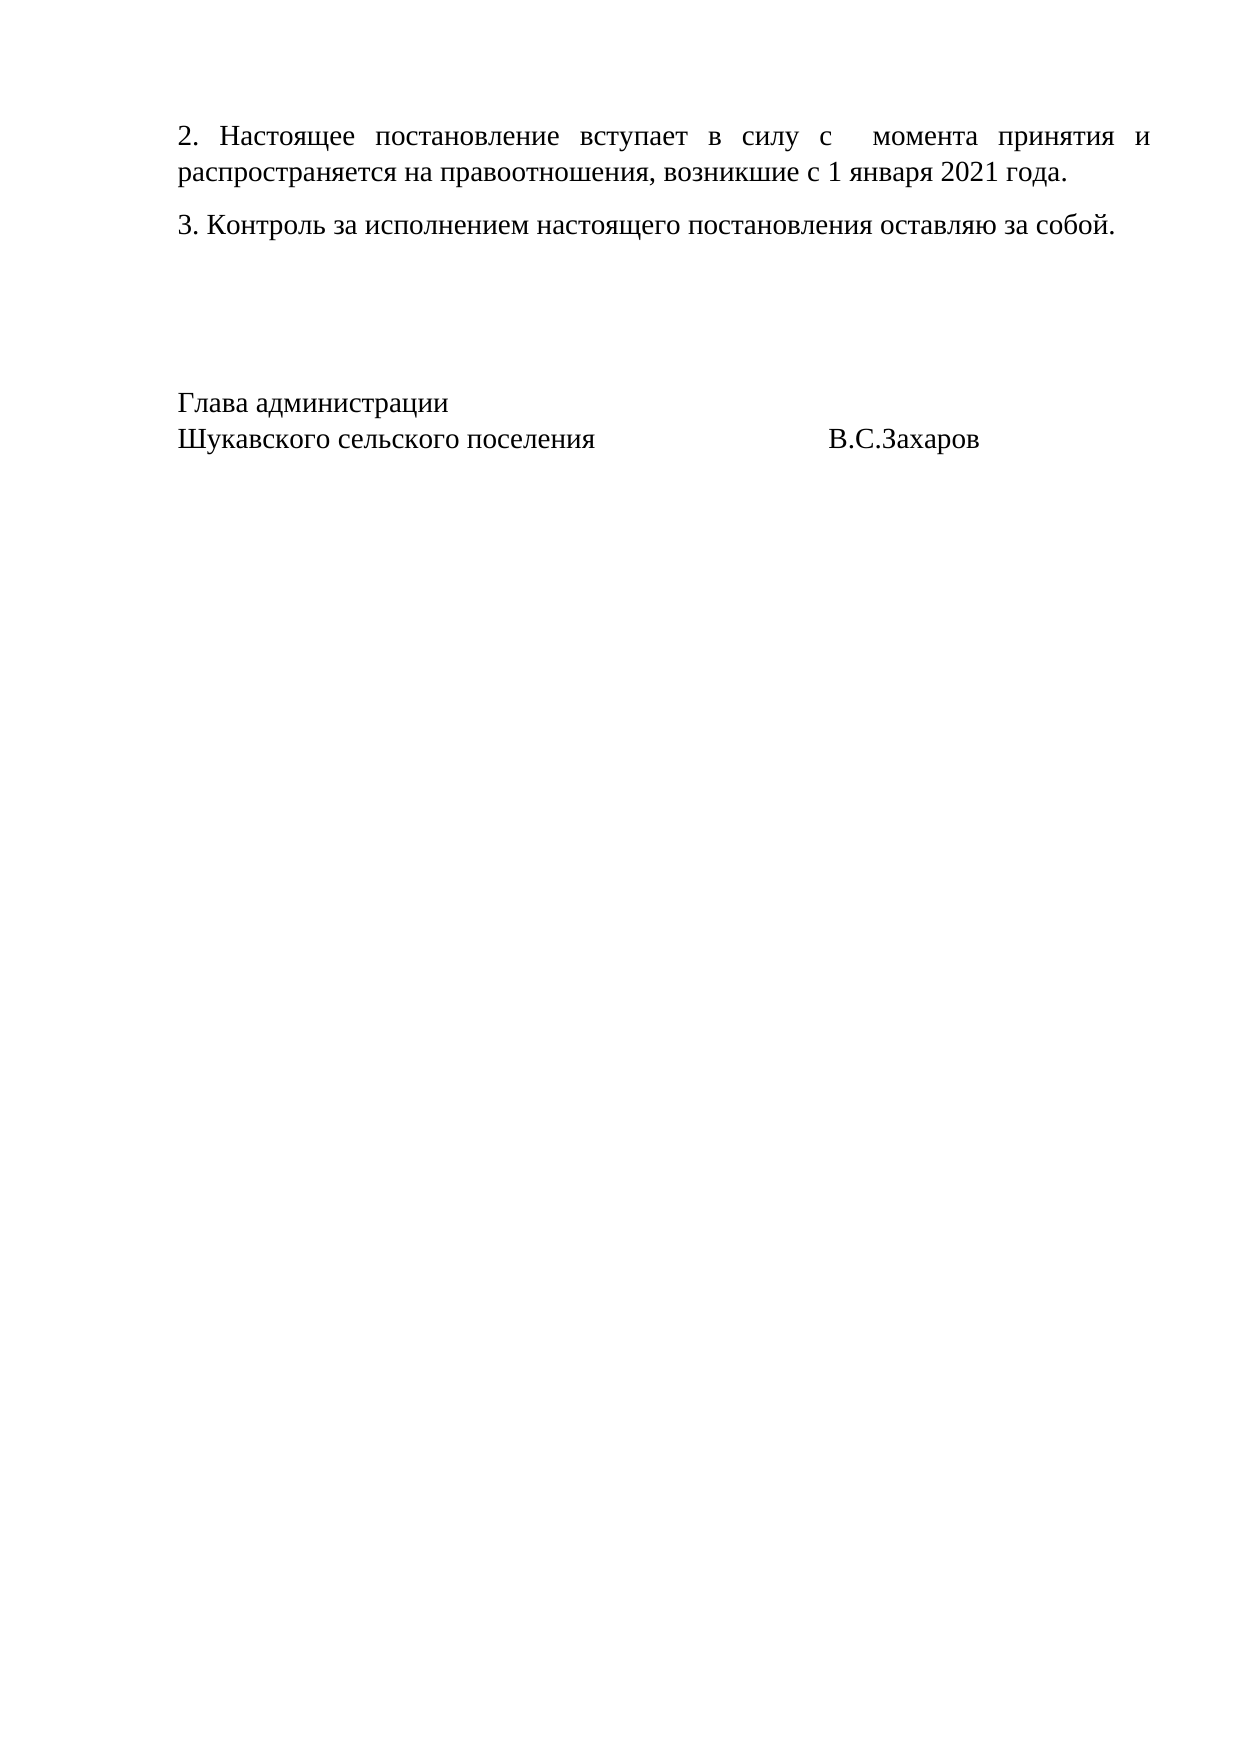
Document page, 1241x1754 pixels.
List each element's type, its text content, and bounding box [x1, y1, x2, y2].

text Шукавского сельского поселения В.С.Захаров [177, 421, 1152, 455]
text 3. Контроль за исполнением настоящего постановления оставляю за собой. [177, 207, 1152, 241]
text Глава администрации [177, 385, 1152, 418]
text 2. Настоящее постановление вступает в силу с момента принятия и распространяется на правоотношения, возникшие с 1 января 2021 года. [177, 118, 1152, 188]
